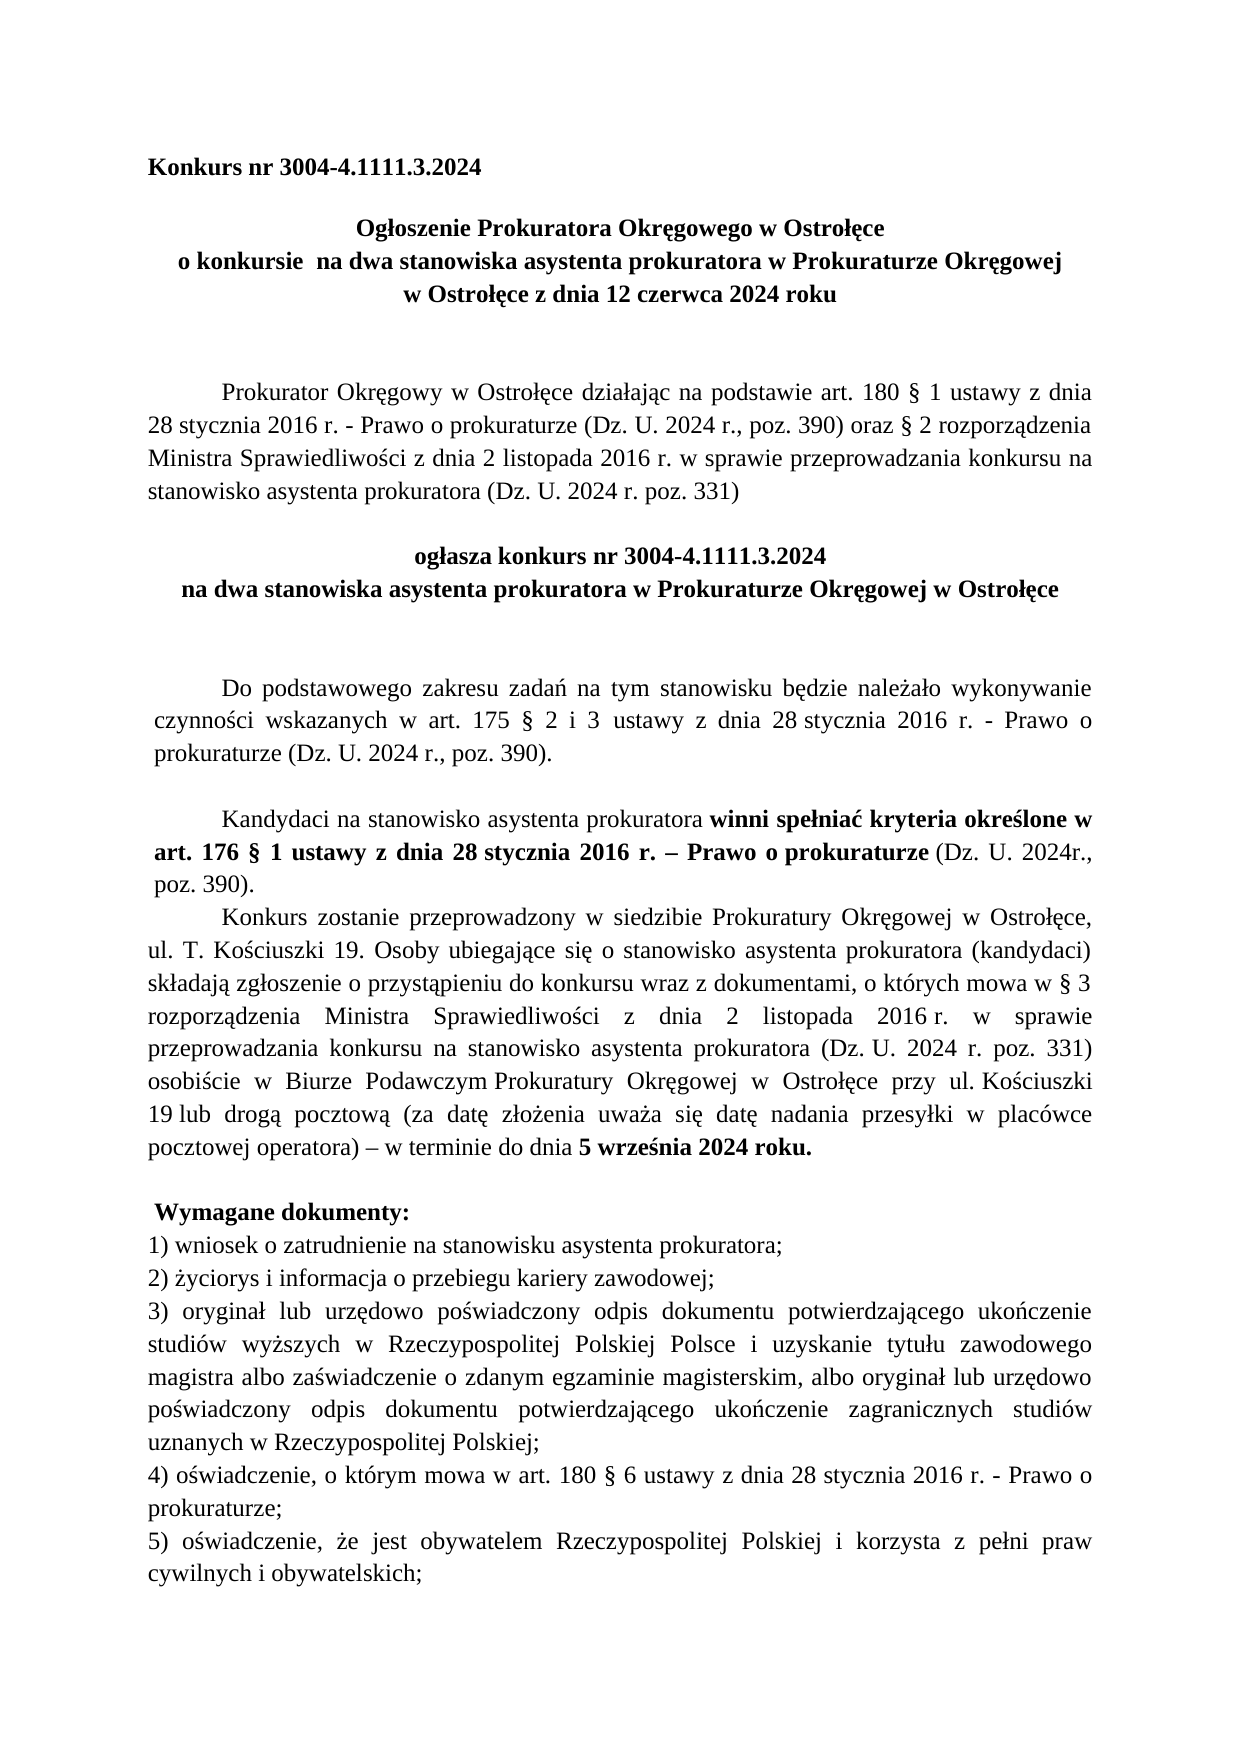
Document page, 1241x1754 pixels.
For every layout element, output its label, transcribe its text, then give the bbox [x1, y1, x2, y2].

text Kandydaci na stanowisko asystenta prokuratora winni spełniać kryteria określone w art. 176 § 1 ustawy z dnia 28 stycznia 2016 r. – Prawo o prokuraturze (Dz. U. 2024r., poz. 390). [154, 800, 1093, 898]
text 1) wniosek o zatrudnienie na stanowisku asystenta prokuratora; [148, 1226, 1093, 1259]
text Ogłoszenie Prokuratora Okręgowego w Ostrołęce [148, 209, 1093, 242]
text na dwa stanowiska asystenta prokuratora w Prokuraturze Okręgowej w Ostrołęce [148, 570, 1093, 636]
text 3) oryginał lub urzędowo poświadczony odpis dokumentu potwierdzającego ukończenie studiów wyższych w Rzeczypospolitej Polskiej Polsce i uzyskanie tytułu zawodowego magistra albo zaświadczenie o zdanym egzaminie magisterskim, albo oryginał lub urzędowo poświadczony odpis dokumentu potwierdzającego ukończenie zagranicznych studiów uznanych w Rzeczypospolitej Polskiej; [148, 1292, 1093, 1456]
text ogłasza konkurs nr 3004-4.1111.3.2024 [148, 537, 1093, 570]
text 2) życiorys i informacja o przebiegu kariery zawodowej; [148, 1259, 1093, 1292]
text Konkurs zostanie przeprowadzony w siedzibie Prokuratury Okręgowej w Ostrołęce, ul. T. Kościuszki 19. Osoby ubiegające się o stanowisko asystenta prokuratora (kandydaci) składają zgłoszenie o przystąpieniu do konkursu wraz z dokumentami, o których mowa w § 3 rozporządzenia Ministra Sprawiedliwości z dnia 2 listopada 2016 r. w sprawie przeprowadzania konkursu na stanowisko asystenta prokuratora (Dz. U. 2024 r. poz. 331) osobiście w Biurze Podawczym Prokuratury Okręgowej w Ostrołęce przy ul. Kościuszki 19 lub drogą pocztową (za datę złożenia uważa się datę nadania przesyłki w placówce pocztowej operatora) – w terminie do dnia 5 września 2024 roku. [148, 898, 1093, 1161]
text Wymagane dokumenty: [154, 1193, 1093, 1226]
text Do podstawowego zakresu zadań na tym stanowisku będzie należało wykonywanie czynności wskazanych w art. 175 § 2 i 3 ustawy z dnia 28 stycznia 2016 r. - Prawo o prokuraturze (Dz. U. 2024 r., poz. 390). [154, 668, 1093, 767]
text Konkurs nr 3004-4.1111.3.2024 [148, 148, 1093, 180]
text 5) oświadczenie, że jest obywatelem Rzeczypospolitej Polskiej i korzysta z pełni praw cywilnych i obywatelskich; [148, 1522, 1093, 1587]
text 4) oświadczenie, o którym mowa w art. 180 § 6 ustawy z dnia 28 stycznia 2016 r. - Prawo o prokuraturze; [148, 1456, 1093, 1522]
text Prokurator Okręgowy w Ostrołęce działając na podstawie art. 180 § 1 ustawy z dnia 28 stycznia 2016 r. - Prawo o prokuraturze (Dz. U. 2024 r., poz. 390) oraz § 2 rozporządzenia Ministra Sprawiedliwości z dnia 2 listopada 2016 r. w sprawie przeprowadzania konkursu na stanowisko asystenta prokuratora (Dz. U. 2024 r. poz. 331) [148, 373, 1093, 504]
text o konkursie na dwa stanowiska asystenta prokuratora w Prokuraturze Okręgowej w Ostrołęce z dnia 12 czerwca 2024 roku [148, 242, 1093, 308]
